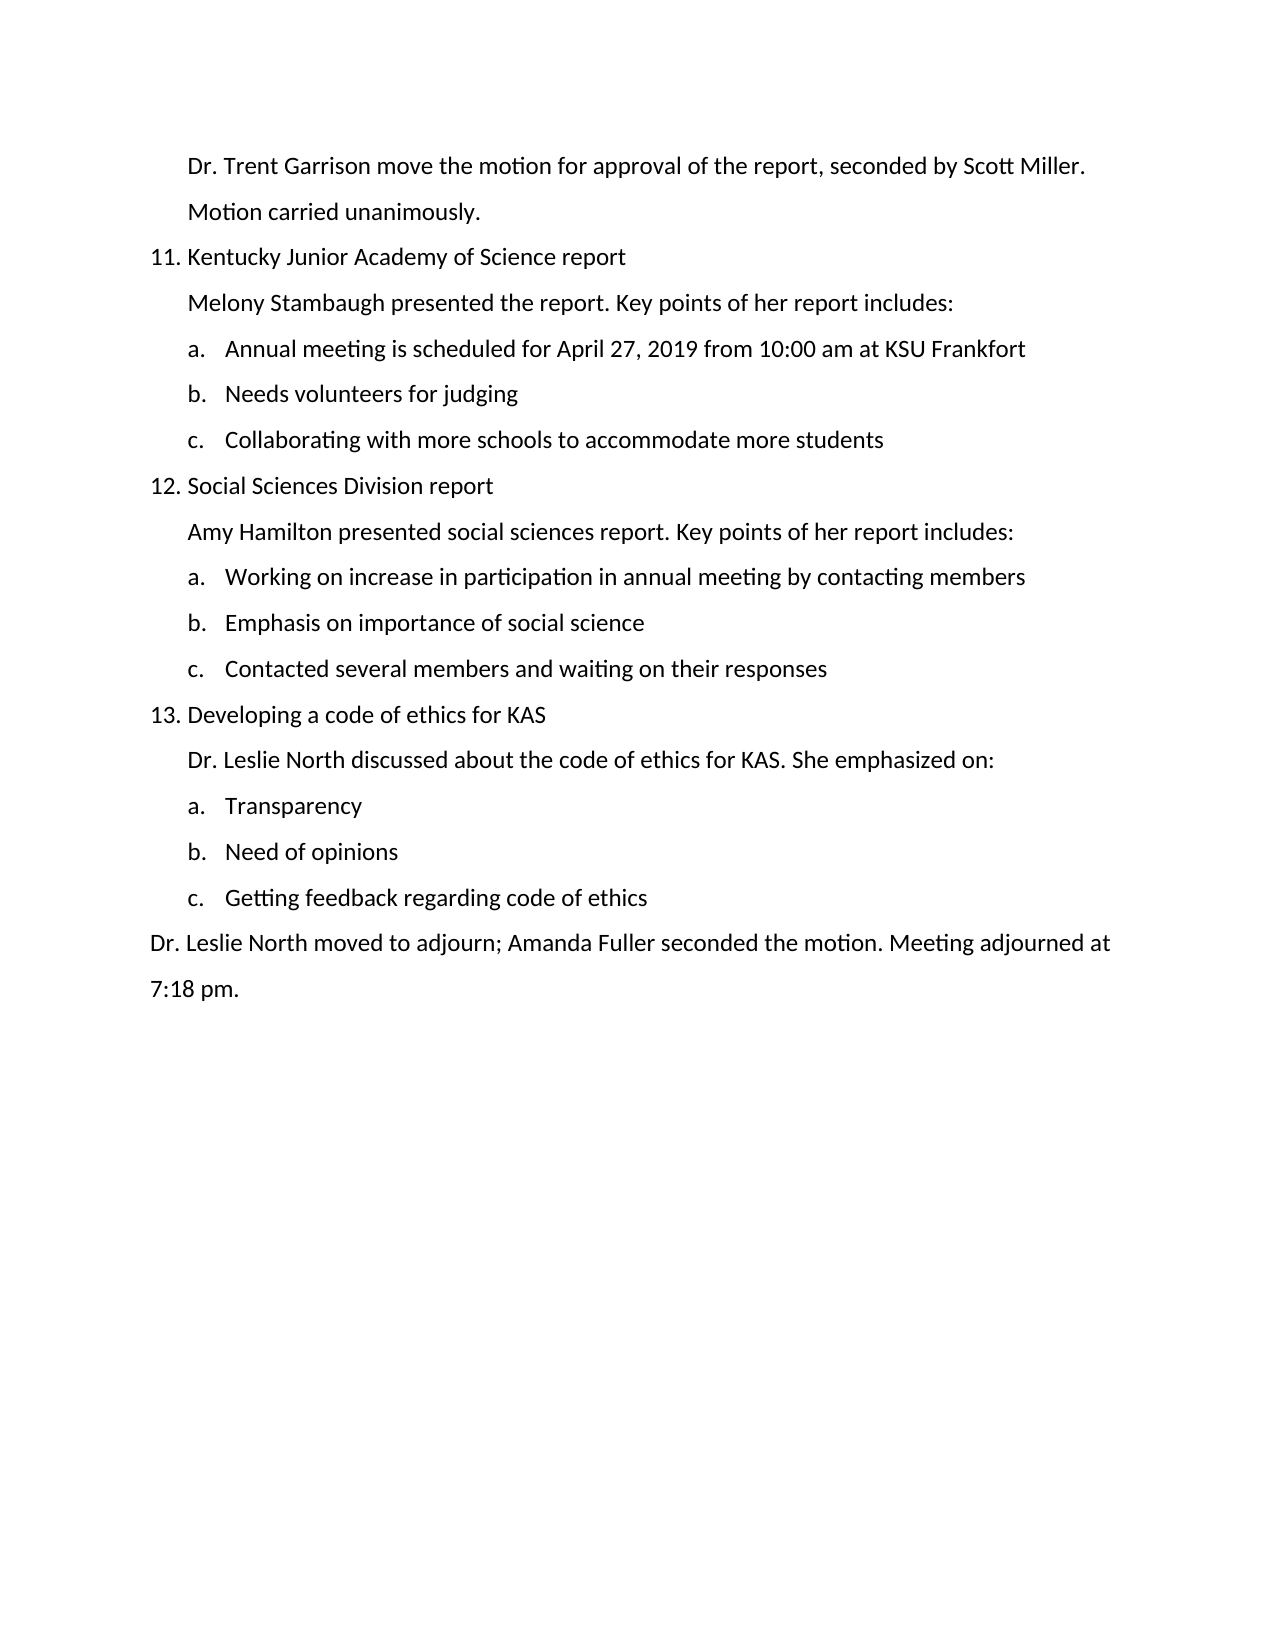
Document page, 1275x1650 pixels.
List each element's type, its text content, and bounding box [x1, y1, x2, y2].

list Dr. Leslie North discussed about the code of ethics for KAS. She emphasized on: [187, 744, 1125, 775]
text Melony Stambaugh presented the report. Key points of her report includes: [150, 287, 1125, 318]
list Amy Hamilton presented social sciences report. Key points of her report includes: [187, 516, 1125, 546]
list Collaborating with more schools to accommodate more students [187, 424, 1125, 455]
list Kentucky Junior Academy of Science report [150, 241, 1125, 272]
list Social Sciences Division report [150, 470, 1125, 501]
list Contacted several members and waiting on their responses [187, 653, 1125, 683]
list Needs volunteers for judging [187, 379, 1125, 409]
list Annual meeting is scheduled for April 27, 2019 from 10:00 am at KSU Frankfort [187, 333, 1125, 363]
list Emphasis on importance of social science [187, 607, 1125, 638]
text Dr. Trent Garrison move the motion for approval of the report, seconded by Scott Miller. Motion carried unanimously. [187, 150, 1125, 226]
list Transparency [187, 790, 1125, 821]
list Getting feedback regarding code of ethics [187, 882, 1125, 912]
list Working on increase in participation in annual meeting by contacting members [187, 562, 1125, 592]
list Developing a code of ethics for KAS [150, 699, 1125, 729]
list Need of opinions [187, 836, 1125, 866]
text Dr. Leslie North moved to adjourn; Amanda Fuller seconded the motion. Meeting adjourned at 7:18 pm. [150, 927, 1125, 1004]
